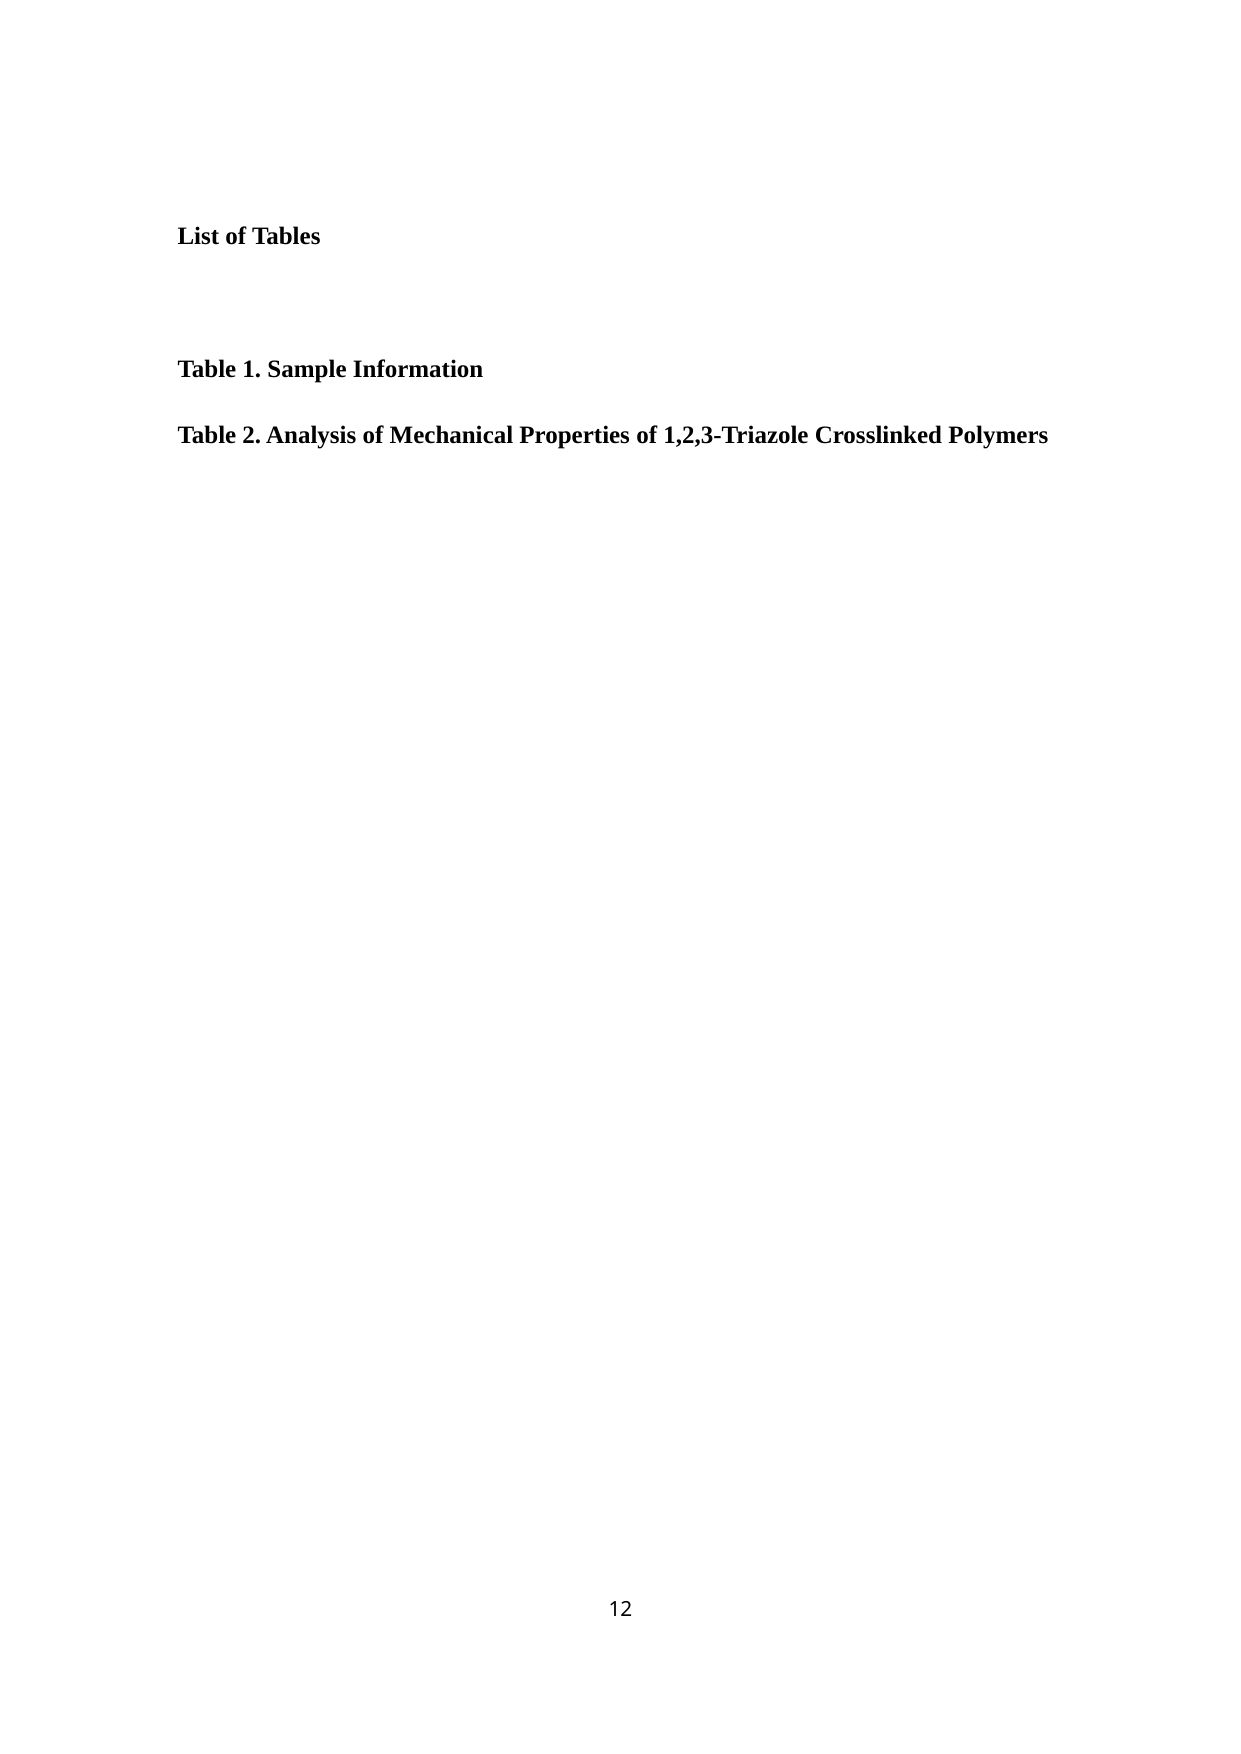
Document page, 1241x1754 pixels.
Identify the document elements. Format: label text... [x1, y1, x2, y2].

text Table 1. Sample Information [177, 349, 1063, 387]
text Table 2. Analysis of Mechanical Properties of 1,2,3-Triazole Crosslinked Polymers [177, 416, 1063, 453]
text List of Tables [177, 217, 1063, 254]
